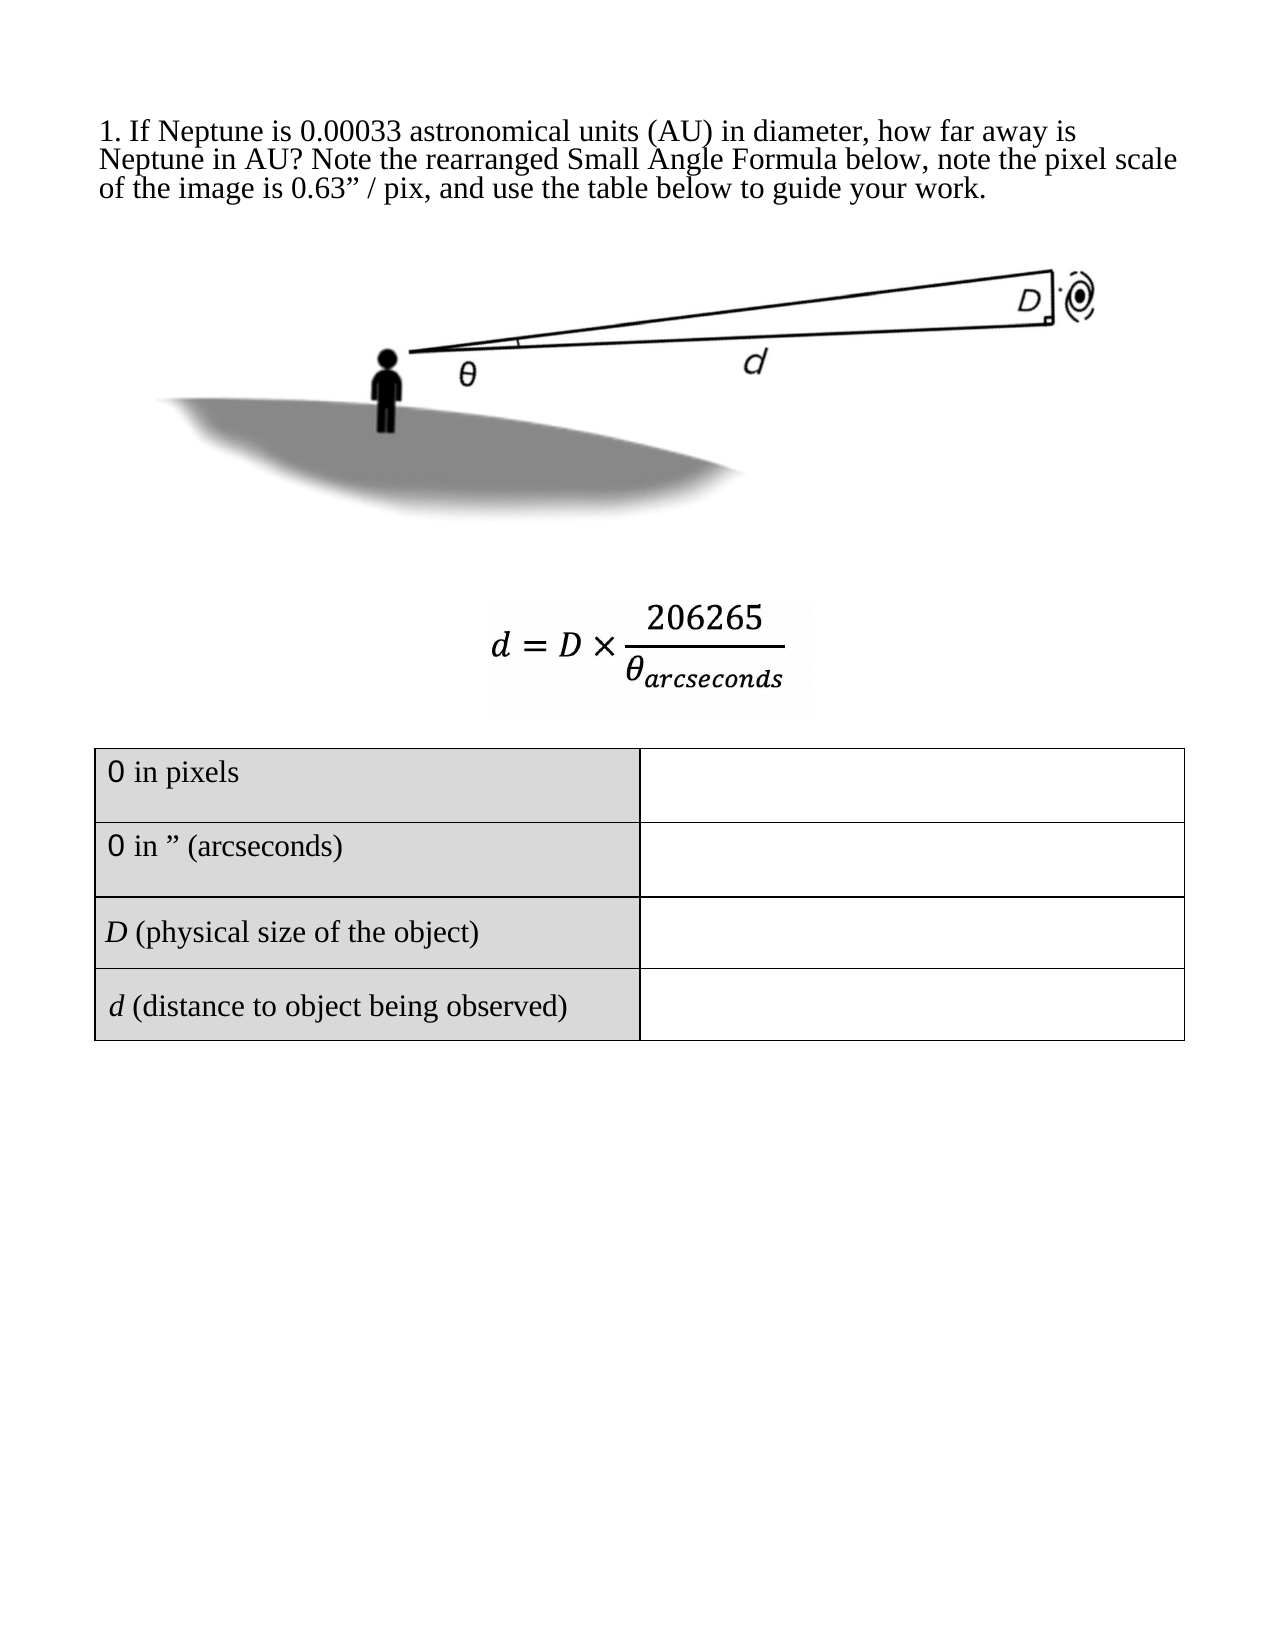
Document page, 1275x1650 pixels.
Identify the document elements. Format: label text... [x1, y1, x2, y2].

table_cell 0 in ” (arcseconds) [96, 823, 639, 896]
table_cell D (physical size of the object) [96, 898, 639, 968]
picture [490, 601, 813, 717]
table_cell d (distance to object being observed) [96, 969, 639, 1040]
list If Neptune is 0.00033 astronomical units (AU) in diameter, how far away is Neptune in AU? Note the rearranged Small Angle Formula below, note the pixel scale of the image is 0.63” / pix, and use the table below to guide your work. [98, 119, 1190, 205]
table_header [641, 749, 1184, 822]
table_header 0 in pixels [96, 749, 639, 822]
table_cell [641, 969, 1184, 1040]
picture [155, 267, 1095, 524]
table_cell [641, 898, 1184, 968]
table_cell [641, 823, 1184, 896]
